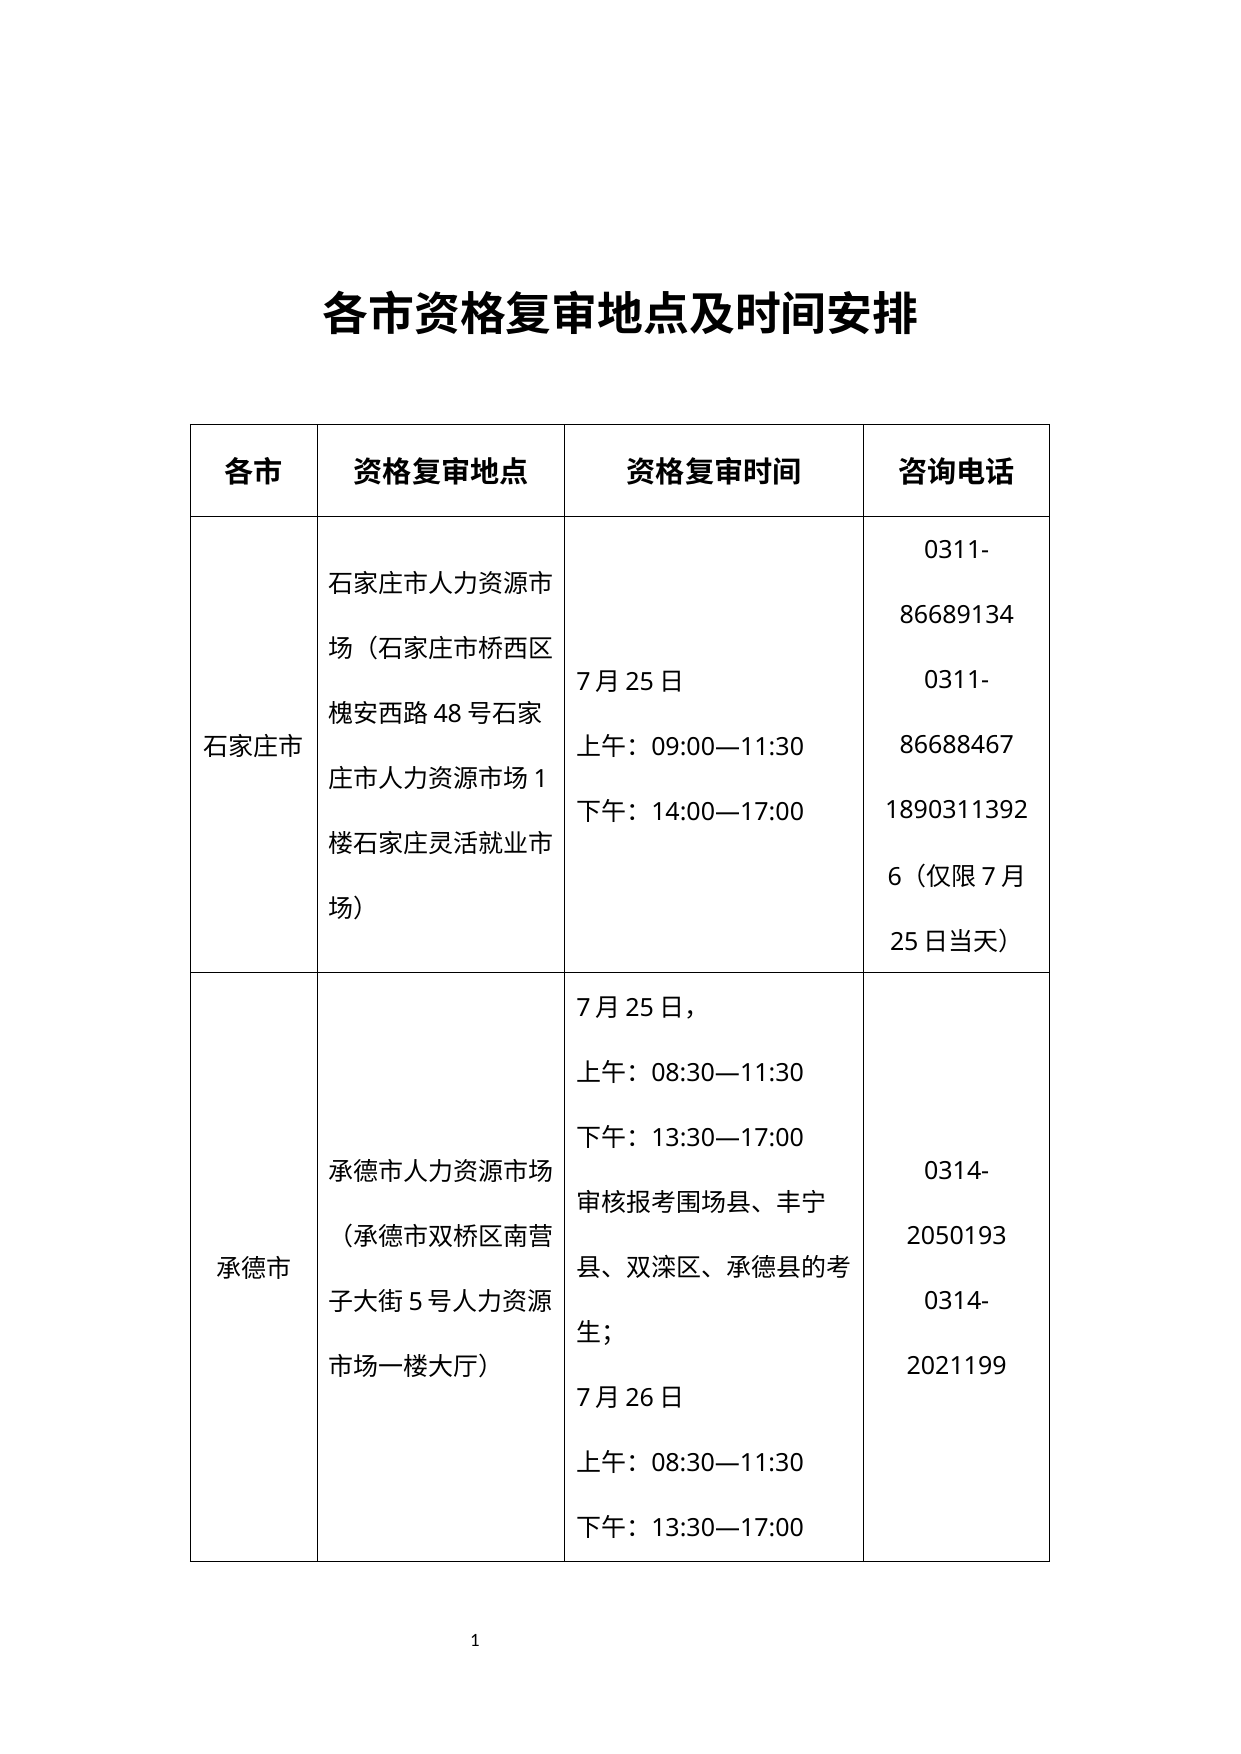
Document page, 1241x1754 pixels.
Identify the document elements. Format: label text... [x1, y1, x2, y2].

table_header 各市 [191, 425, 317, 516]
text 各市资格复审地点及时间安排 [177, 261, 1063, 359]
table_cell 0311-86689134 0311-86688467 18903113926（仅限7月25日当天） [864, 517, 1049, 972]
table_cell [565, 973, 863, 1561]
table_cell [864, 973, 1049, 1561]
table_cell 7月25日 上午：09:00—11:30 下午：14:00—17:00 [565, 517, 863, 972]
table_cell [318, 973, 564, 1561]
table_header 资格复审时间 [565, 425, 863, 516]
table_header 咨询电话 [864, 425, 1049, 516]
table_header 资格复审地点 [318, 425, 564, 516]
table_cell 石家庄市 [191, 517, 317, 972]
table_cell 承德市 [191, 973, 317, 1561]
table_cell 石家庄市人力资源市场（石家庄市桥西区槐安西路48号石家庄市人力资源市场1楼石家庄灵活就业市场） [318, 517, 564, 972]
